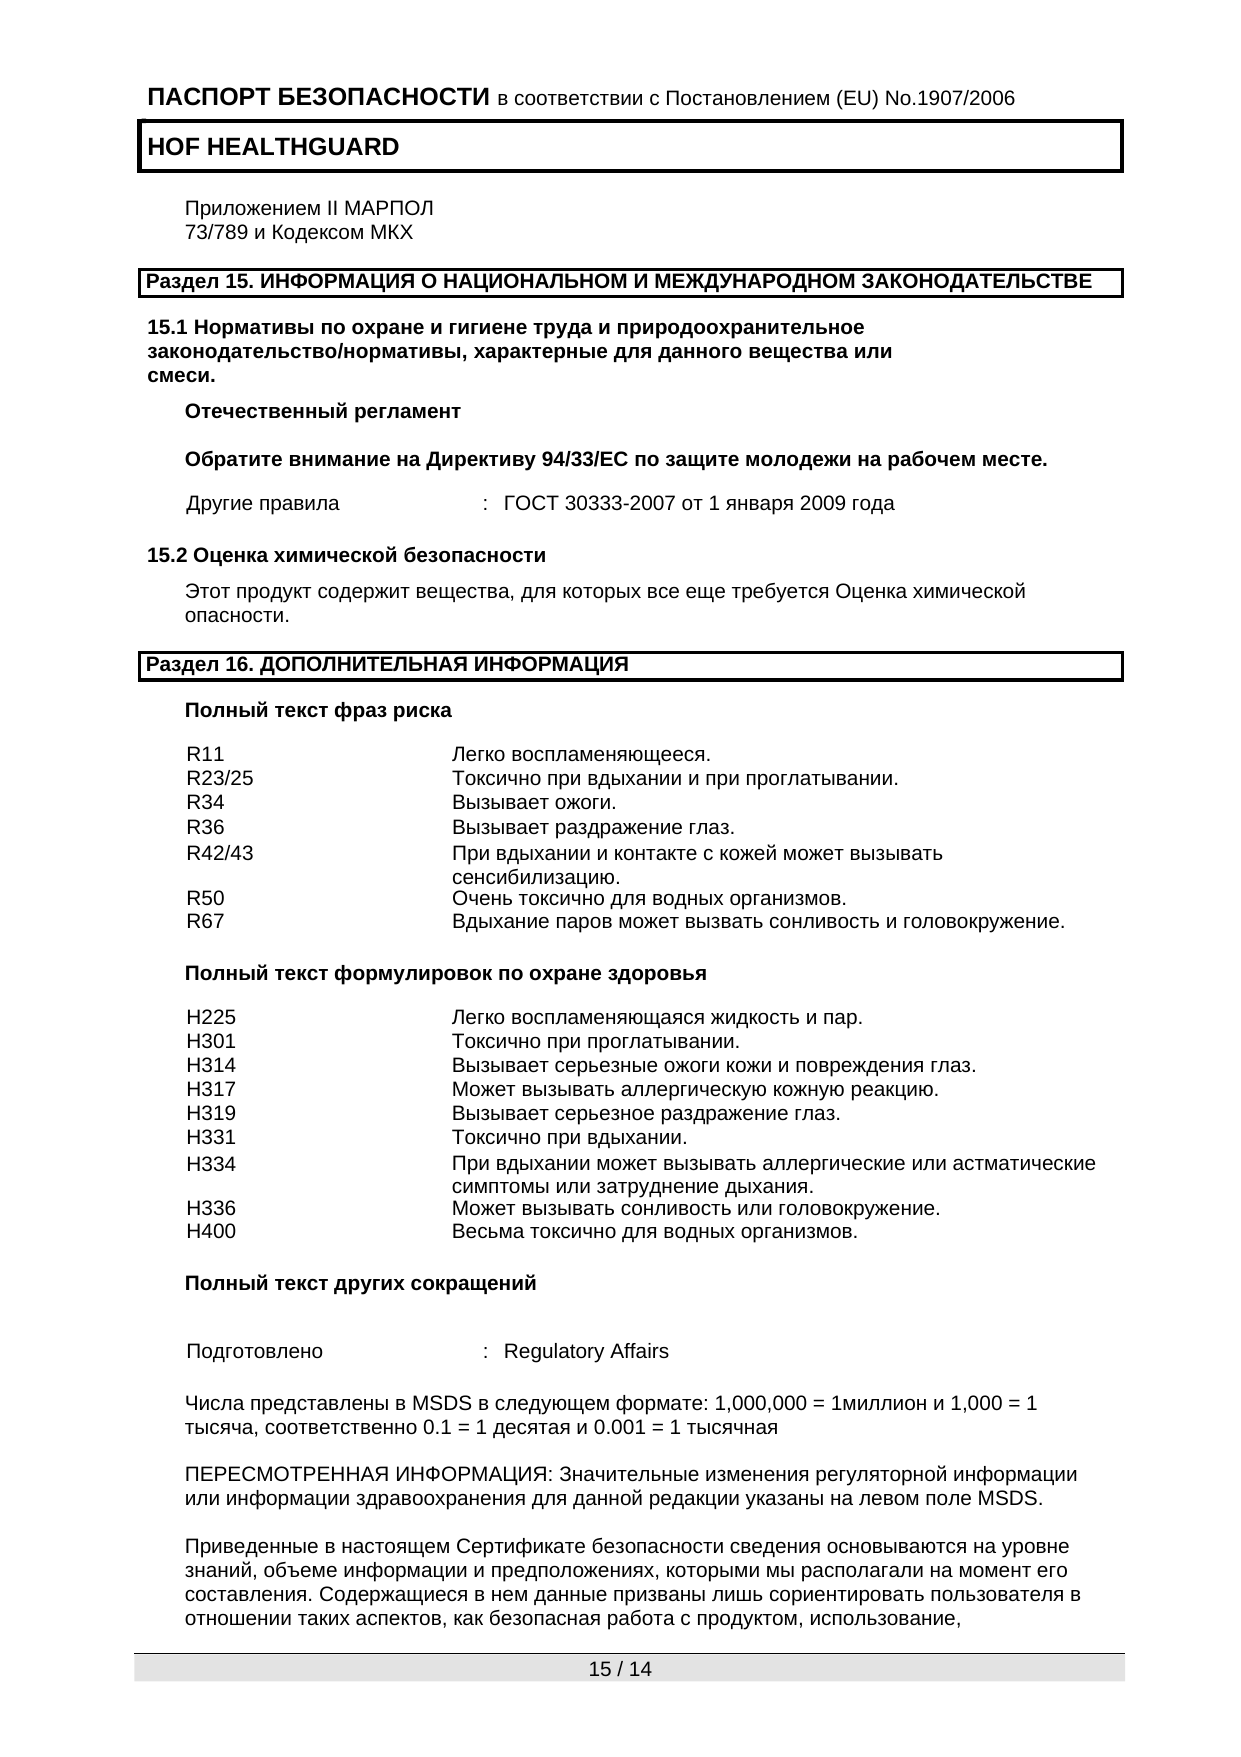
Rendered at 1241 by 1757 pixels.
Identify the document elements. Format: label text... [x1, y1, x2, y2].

table_cell Может вызывать сонливость или головокружение. [344, 1198, 1118, 1222]
table_header Другие правила [165, 494, 411, 517]
subtitle Нормативы по охране и гигиене труда и природоохранительное законодательство/нормативы, характерные для данного вещества или смеси. [147, 280, 964, 386]
table_cell H336 [165, 1198, 344, 1222]
text Приведенные в настоящем Сертификате безопасности сведения основываются на уровне знаний, объеме информации и предположениях, которыми мы располагали на момент его составления. Содержащиеся в нем данные призваны лишь сориентировать пользователя в отношении таких аспектов, как безопасная работа с продуктом, использование, [184, 1534, 1084, 1630]
text Числа представлены в MSDS в следующем формате: 1,000,000 = 1миллион и 1,000 = 1 тысяча, соответственно 0.1 = 1 десятая и 0.001 = 1 тысячная [184, 1391, 1040, 1439]
table_header Подготовлено [165, 1342, 403, 1365]
text Отечественный регламент [184, 399, 1167, 423]
table_header : [403, 1342, 496, 1365]
table_cell H400 [165, 1222, 344, 1245]
table_cell R67 [165, 911, 353, 935]
table_header Легко воспламеняющаяся жидкость и пар. [344, 1008, 1118, 1031]
table_cell R23/25 [165, 768, 353, 792]
table_cell Токсично при вдыхании и при проглатывании. [353, 768, 1087, 792]
text Полный текст других сокращений [184, 1271, 1167, 1295]
table_cell Весьма токсично для водных организмов. [344, 1222, 1118, 1245]
table_header ГОСТ 30333-2007 от 1 января 2009 года [496, 494, 916, 517]
table_cell H319 [165, 1103, 344, 1127]
table_header R11 [165, 745, 353, 768]
text Приложением II МАРПОЛ 73/789 и Кодексом МКХ [184, 196, 436, 244]
table_cell H314 [165, 1055, 344, 1079]
table_header Легко воспламеняющееся. [353, 745, 1087, 768]
table_cell H331 [165, 1127, 344, 1151]
table_cell H334 [165, 1151, 344, 1198]
table_cell R50 [165, 889, 353, 911]
table_cell Может вызывать аллергическую кожную реакцию. [344, 1079, 1118, 1103]
table_cell R42/43 [165, 841, 353, 889]
text Этот продукт содержит вещества, для которых все еще требуется Оценка химической опасности. [184, 579, 1028, 627]
text ПЕРЕСМОТРЕННАЯ ИНФОРМАЦИЯ: Значительные изменения регуляторной информации или информации здравоохранения для данной редакции указаны на левом поле MSDS. [184, 1462, 1080, 1510]
table_cell Вызывает серьезные ожоги кожи и повреждения глаз. [344, 1055, 1118, 1079]
text Обратите внимание на Директиву 94/33/ЕС по защите молодежи на рабочем месте. [184, 447, 1167, 471]
subtitle Полный текст фраз риска [184, 663, 1167, 722]
text Полный текст формулировок по охране здоровья [184, 961, 1167, 984]
table_header Regulatory Affairs [496, 1342, 690, 1365]
table_cell Вызывает ожоги. [353, 792, 1087, 816]
table_cell H301 [165, 1031, 344, 1055]
table_cell Токсично при вдыхании. [344, 1127, 1118, 1151]
table_cell Вызывает серьезное раздражение глаз. [344, 1103, 1118, 1127]
list Оценка химической безопасности [147, 542, 1167, 566]
table_cell Токсично при проглатывании. [344, 1031, 1118, 1055]
table_cell R34 [165, 792, 353, 816]
table_cell H317 [165, 1079, 344, 1103]
table_cell При вдыхании может вызывать аллергические или астматические симптомы или затруднение дыхания. [344, 1151, 1118, 1198]
table_cell R36 [165, 816, 353, 841]
table_header : [411, 494, 496, 517]
table_cell Очень токсично для водных организмов. [353, 889, 1087, 911]
table_header H225 [165, 1008, 344, 1031]
table_cell При вдыхании и контакте с кожей может вызывать сенсибилизацию. [353, 841, 1087, 889]
table_cell Вызывает раздражение глаз. [353, 816, 1087, 841]
table_cell Вдыхание паров может вызвать сонливость и головокружение. [353, 911, 1087, 935]
